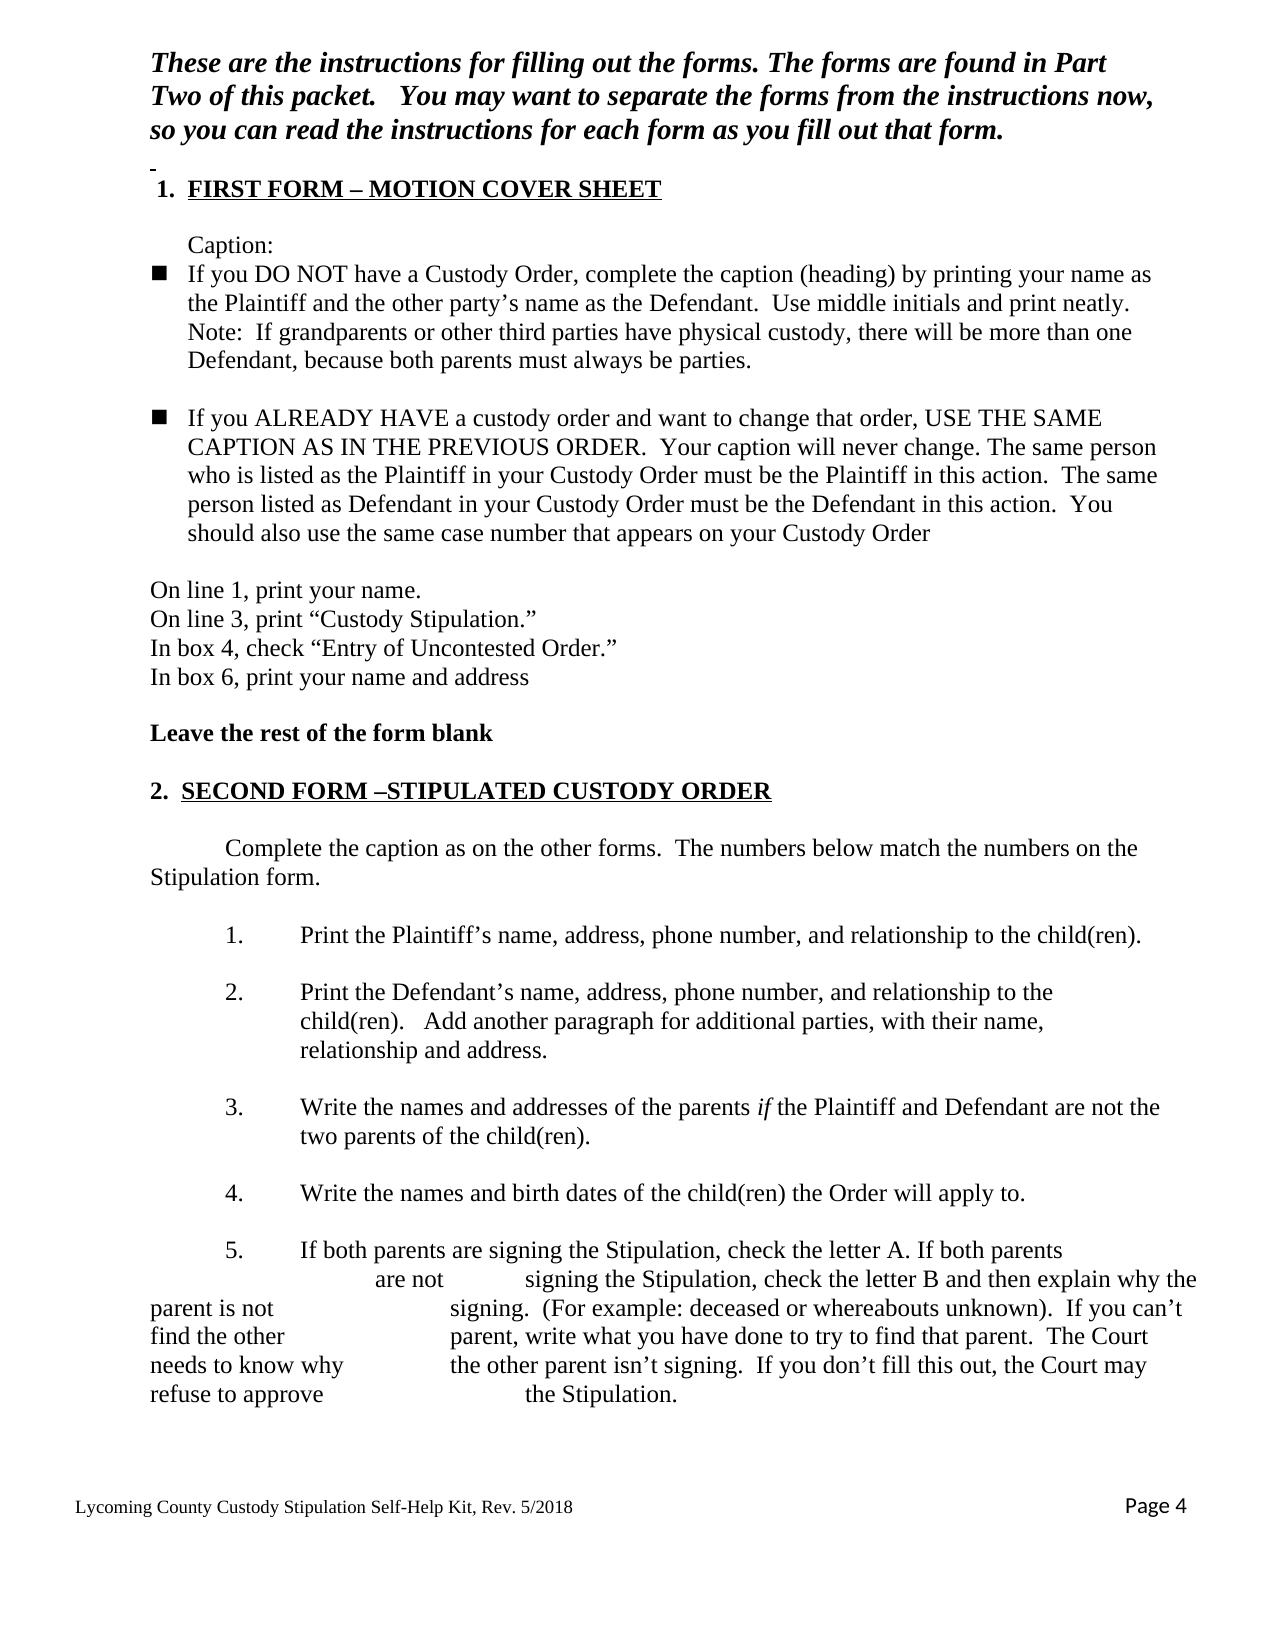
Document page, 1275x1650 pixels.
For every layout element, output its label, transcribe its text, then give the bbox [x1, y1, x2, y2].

text In box 6, print your name and address [150, 662, 1162, 718]
text Complete the caption as on the other forms. The numbers below match the numbers on the Stipulation form. [150, 833, 1162, 891]
text 3. Write the names and addresses of the parents if the Plaintiff and Defendant are not the two parents of the child(ren). [187, 1092, 1162, 1150]
list 5. If both parents are signing the Stipulation, check the letter A. If both parents are not signing the Stipulation, check the letter B and then explain why the parent is not signing. (For example: deceased or whereabouts unknown). If you can’t find the other parent, write what you have done to try to find that parent. The Court needs to know why the other parent isn’t signing. If you don’t fill this out, the Court may refuse to approve the Stipulation. [150, 1235, 1200, 1408]
text Caption: [150, 230, 1162, 259]
text These are the instructions for filling out the forms. The forms are found in Part Two of this packet. You may want to separate the forms from the instructions now, so you can read the instructions for each form as you fill out that form. [150, 45, 1162, 146]
text 2. SECOND FORM –STIPULATED CUSTODY ORDER [150, 776, 1162, 805]
text In box 4, check “Entry of Uncontested Order.” [150, 633, 1162, 662]
list Print the Plaintiff’s name, address, phone number, and relationship to the child(ren). [225, 920, 1162, 948]
text 1. FIRST FORM – MOTION COVER SHEET [150, 174, 1162, 202]
text On line 1, print your name. [150, 575, 1162, 604]
text 2. Print the Defendant’s name, address, phone number, and relationship to the child(ren). Add another paragraph for additional parties, with their name, relationship and address. [187, 977, 1162, 1063]
list If you DO NOT have a Custody Order, complete the caption (heading) by printing your name as the Plaintiff and the other party’s name as the Defendant. Use middle initials and print neatly. Note: If grandparents or other third parties have physical custody, there will be more than one Defendant, because both parents must always be parties. [150, 259, 1162, 374]
list 4. Write the names and birth dates of the child(ren) the Order will apply to. [150, 1178, 1200, 1206]
text Leave the rest of the form blank [150, 718, 1162, 747]
text On line 3, print “Custody Stipulation.” [150, 604, 1162, 633]
list If you ALREADY HAVE a custody order and want to change that order, USE THE SAME CAPTION AS IN THE PREVIOUS ORDER. Your caption will never change. The same person who is listed as the Plaintiff in your Custody Order must be the Plaintiff in this action. The same person listed as Defendant in your Custody Order must be the Defendant in this action. You should also use the same case number that appears on your Custody Order [150, 403, 1162, 547]
